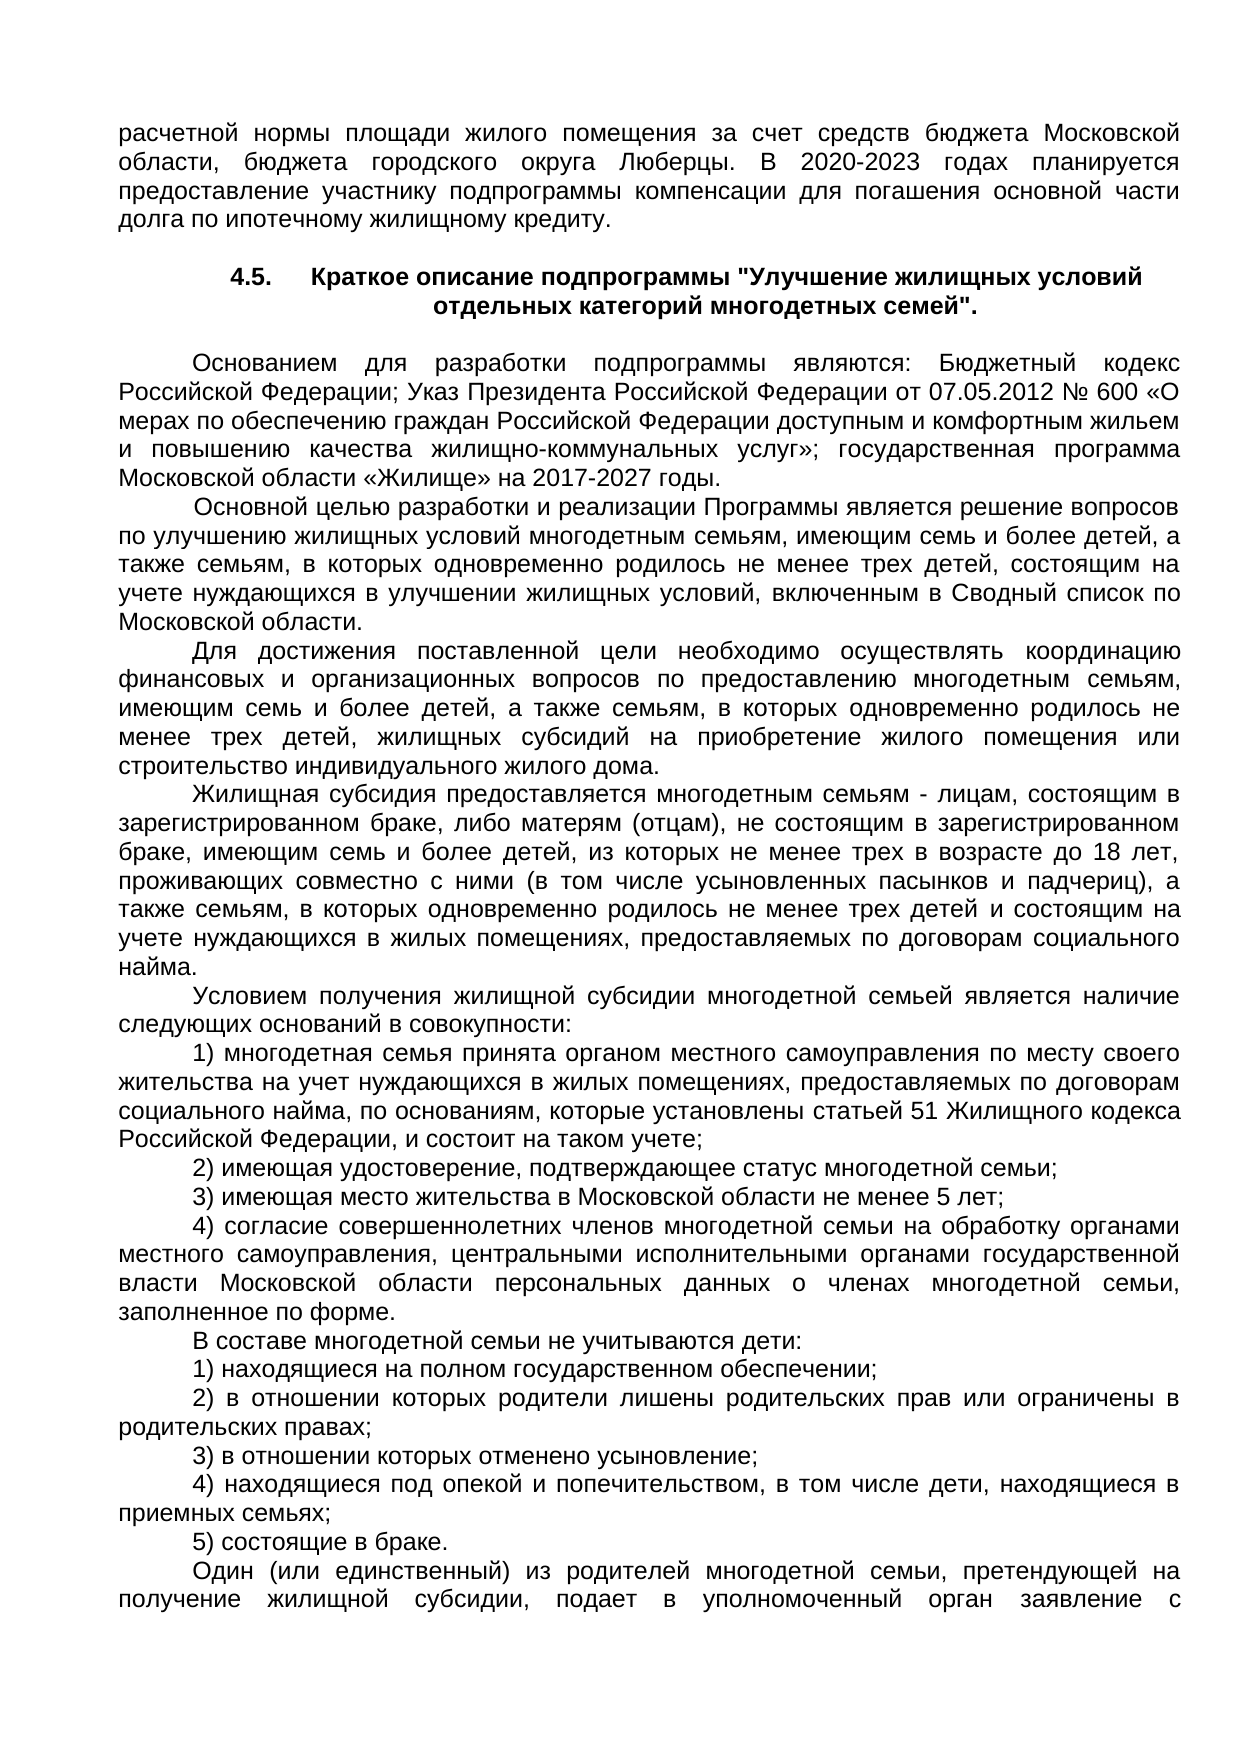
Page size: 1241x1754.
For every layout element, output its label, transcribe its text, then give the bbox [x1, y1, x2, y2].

text Основной целью разработки и реализации Программы является решение вопросов по улучшению жилищных условий многодетным семьям, имеющим семь и более детей, а также семьям, в которых одновременно родилось не менее трех детей, состоящим на учете нуждающихся в улучшении жилищных условий, включенным в Сводный список по Московской области. [118, 492, 1181, 549]
text 5) состоящие в браке. [118, 1527, 1181, 1556]
text Основной целью разработки и реализации Программы является решение вопросов по улучшению жилищных условий многодетным семьям, имеющим семь и более детей, а также семьям, в которых одновременно родилось не менее трех детей, состоящим на учете нуждающихся в улучшении жилищных условий, включенным в Сводный список по Московской области. [118, 578, 1181, 636]
text 2) в отношении которых родители лишены родительских прав или ограничены в родительских правах; [118, 1383, 1181, 1441]
text 1) многодетная семья принята органом местного самоуправления по месту своего жительства на учет нуждающихся в жилых помещениях, предоставляемых по договорам социального найма, по основаниям, которые установлены статьей 51 Жилищного кодекса Российской Федерации, и состоит на таком учете; [118, 1038, 1181, 1153]
text Для достижения поставленной цели необходимо осуществлять координацию финансовых и организационных вопросов по предоставлению многодетным семьям, имеющим семь и более детей, а также семьям, в которых одновременно родилось не менее трех детей, жилищных субсидий на приобретение жилого помещения или строительство индивидуального жилого дома. [118, 636, 1181, 693]
text 3) имеющая место жительства в Московской области не менее 5 лет; [118, 1182, 1181, 1211]
text 1) находящиеся на полном государственном обеспечении; [118, 1354, 1181, 1383]
text Для достижения поставленной цели необходимо осуществлять координацию финансовых и организационных вопросов по предоставлению многодетным семьям, имеющим семь и более детей, а также семьям, в которых одновременно родилось не менее трех детей, жилищных субсидий на приобретение жилого помещения или строительство индивидуального жилого дома. [118, 722, 1181, 779]
text 2) имеющая удостоверение, подтверждающее статус многодетной семьи; [118, 1153, 1181, 1182]
text 4) согласие совершеннолетних членов многодетной семьи на обработку органами местного самоуправления, центральными исполнительными органами государственной власти Московской области персональных данных о членах многодетной семьи, заполненное по форме. [118, 1211, 1181, 1326]
text 3) в отношении которых отменено усыновление; [118, 1441, 1181, 1469]
text Условием получения жилищной субсидии многодетной семьей является наличие следующих оснований в совокупности: [118, 981, 1181, 1038]
list Краткое описание подпрограммы "Улучшение жилищных условий отдельных категорий многодетных семей". [192, 262, 1181, 319]
text В составе многодетной семьи не учитываются дети: [118, 1326, 1181, 1354]
text 4) находящиеся под опекой и попечительством, в том числе дети, находящиеся в приемных семьях; [118, 1469, 1181, 1527]
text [118, 1556, 1181, 1613]
text Жилищная субсидия предоставляется многодетным семьям - лицам, состоящим в зарегистрированном браке, либо матерям (отцам), не состоящим в зарегистрированном браке, имеющим семь и более детей, из которых не менее трех в возрасте до 18 лет, проживающих совместно с ними (в том числе усыновленных пасынков и падчериц), а также семьям, в которых одновременно родилось не менее трех детей и состоящим на учете нуждающихся в жилых помещениях, предоставляемых по договорам социального найма. [118, 779, 1181, 981]
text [118, 118, 1181, 233]
text Основанием для разработки подпрограммы являются: Бюджетный кодекс Российской Федерации; Указ Президента Российской Федерации от 07.05.2012 № 600 «О мерах по обеспечению граждан Российской Федерации доступным и комфортным жильем и повышению качества жилищно-коммунальных услуг»; государственная программа Московской области «Жилище» на 2017-2027 годы. [118, 348, 1181, 492]
